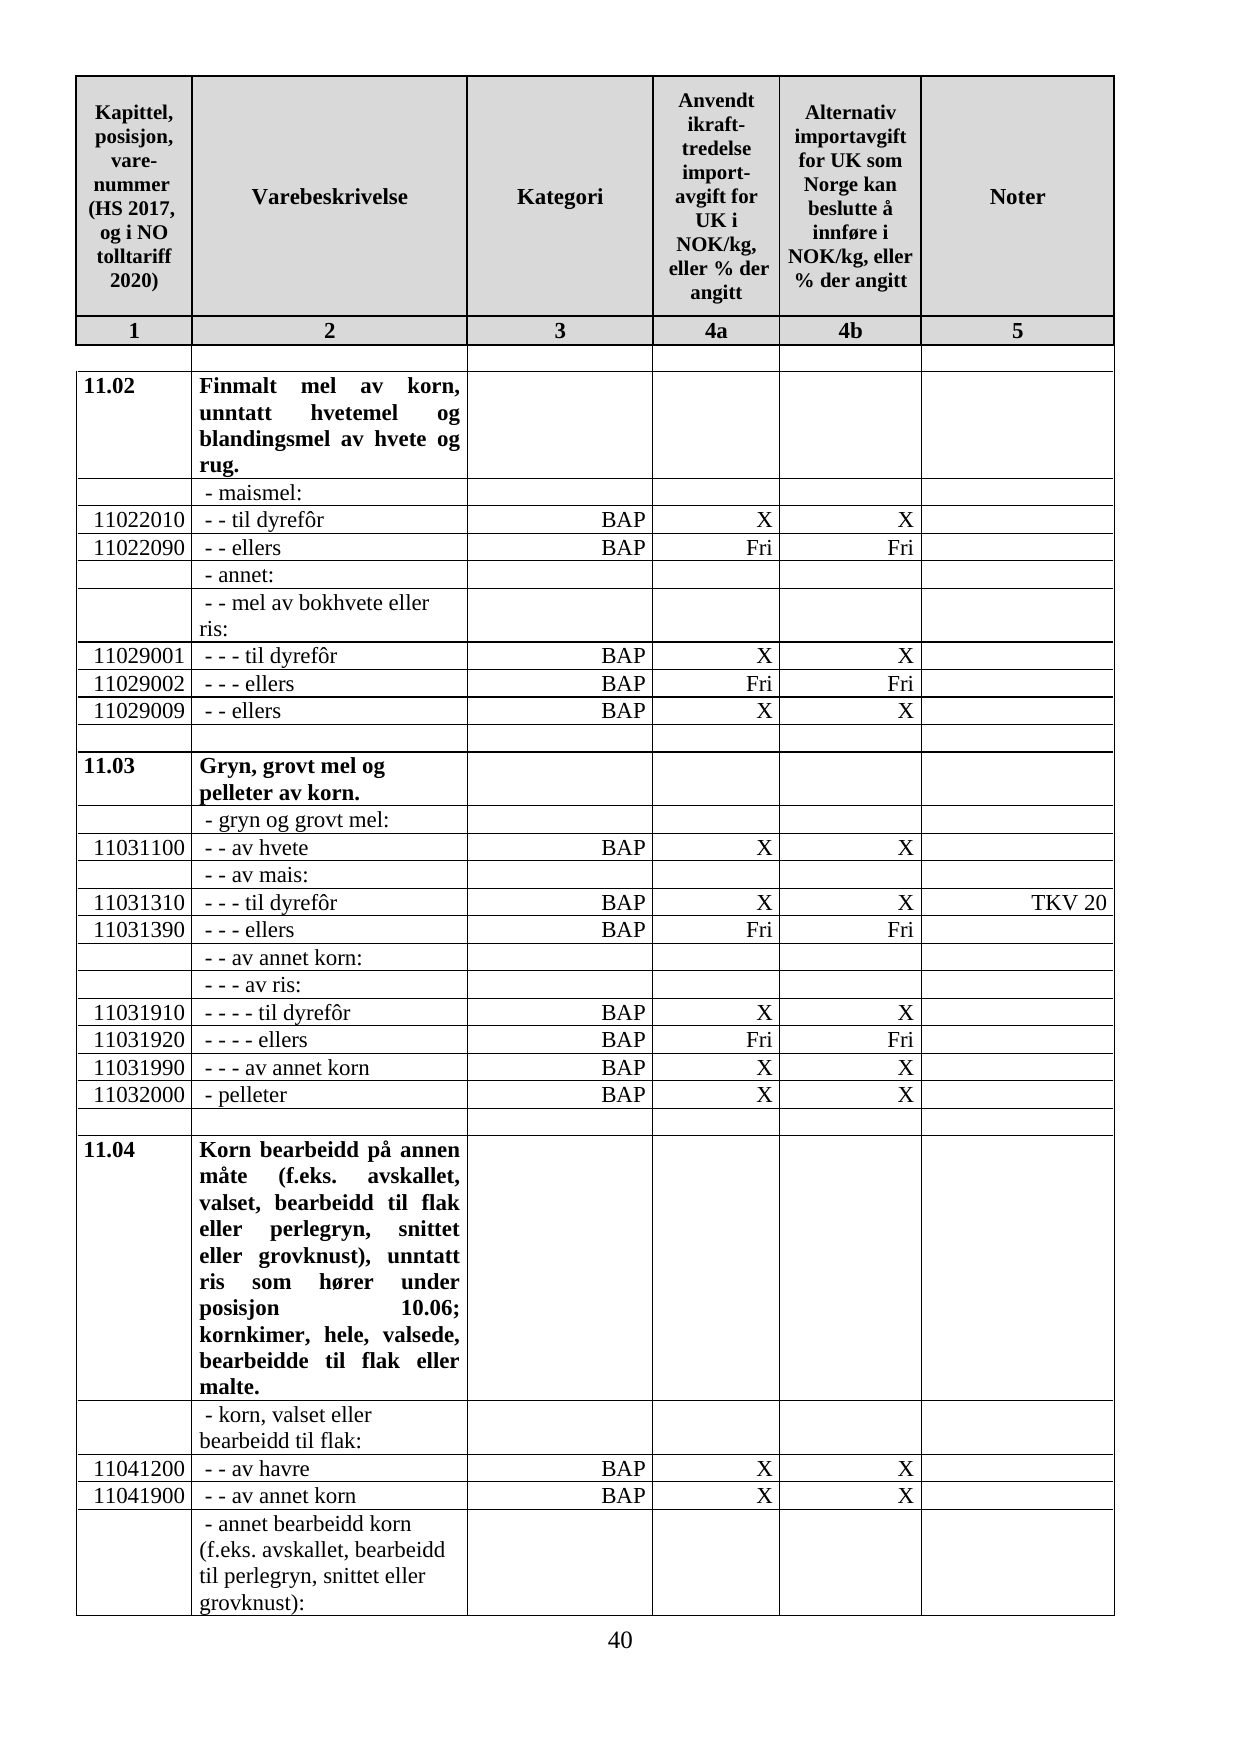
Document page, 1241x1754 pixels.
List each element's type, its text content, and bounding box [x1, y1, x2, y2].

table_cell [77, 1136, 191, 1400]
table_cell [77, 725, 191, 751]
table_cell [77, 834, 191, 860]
table_cell 5 [922, 317, 1113, 344]
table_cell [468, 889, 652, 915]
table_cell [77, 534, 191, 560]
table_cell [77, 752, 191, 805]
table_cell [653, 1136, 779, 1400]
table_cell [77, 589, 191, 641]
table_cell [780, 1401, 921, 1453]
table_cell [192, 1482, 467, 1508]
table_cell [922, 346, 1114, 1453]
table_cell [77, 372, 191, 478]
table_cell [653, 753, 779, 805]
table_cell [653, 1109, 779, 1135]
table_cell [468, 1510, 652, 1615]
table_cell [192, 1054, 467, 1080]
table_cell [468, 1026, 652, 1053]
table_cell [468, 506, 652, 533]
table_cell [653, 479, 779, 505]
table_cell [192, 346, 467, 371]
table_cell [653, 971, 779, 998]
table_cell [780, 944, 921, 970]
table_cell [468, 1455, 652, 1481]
table_cell 4b [780, 317, 920, 344]
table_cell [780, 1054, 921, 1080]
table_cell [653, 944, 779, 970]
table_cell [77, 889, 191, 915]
table_header Anvendt ikraft- tredelse import- avgift for UK i NOK/kg, eller % der angitt [654, 77, 779, 315]
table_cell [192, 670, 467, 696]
table_cell 2 [193, 317, 466, 344]
table_header Kapittel, posisjon, vare-nummer (HS 2017, og i NO tolltariff 2020) [77, 77, 191, 315]
table_cell 4a [654, 317, 779, 344]
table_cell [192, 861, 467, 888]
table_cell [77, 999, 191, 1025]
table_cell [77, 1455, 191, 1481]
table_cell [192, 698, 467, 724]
table_header Alternativ importavgift for UK som Norge kan beslutte å innføre i NOK/kg, eller % der angitt [780, 77, 920, 315]
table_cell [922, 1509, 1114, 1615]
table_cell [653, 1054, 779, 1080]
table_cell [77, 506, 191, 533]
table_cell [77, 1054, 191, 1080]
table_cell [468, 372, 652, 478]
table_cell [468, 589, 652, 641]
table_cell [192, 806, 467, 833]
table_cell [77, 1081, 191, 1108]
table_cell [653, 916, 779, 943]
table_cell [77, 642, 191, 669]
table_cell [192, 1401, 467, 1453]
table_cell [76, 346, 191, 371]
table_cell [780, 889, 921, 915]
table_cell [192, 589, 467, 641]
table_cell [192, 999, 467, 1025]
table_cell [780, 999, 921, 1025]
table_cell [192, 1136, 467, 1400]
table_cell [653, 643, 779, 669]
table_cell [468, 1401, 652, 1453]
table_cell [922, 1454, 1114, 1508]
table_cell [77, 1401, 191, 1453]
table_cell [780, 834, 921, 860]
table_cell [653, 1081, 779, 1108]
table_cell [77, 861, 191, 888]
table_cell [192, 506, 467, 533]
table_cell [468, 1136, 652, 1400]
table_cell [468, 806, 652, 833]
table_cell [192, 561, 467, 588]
table_cell 3 [468, 317, 652, 344]
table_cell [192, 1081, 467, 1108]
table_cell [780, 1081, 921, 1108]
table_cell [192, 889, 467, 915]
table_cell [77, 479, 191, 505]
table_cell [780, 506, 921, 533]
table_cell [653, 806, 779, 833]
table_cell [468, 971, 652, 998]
table_header Kategori [468, 77, 652, 315]
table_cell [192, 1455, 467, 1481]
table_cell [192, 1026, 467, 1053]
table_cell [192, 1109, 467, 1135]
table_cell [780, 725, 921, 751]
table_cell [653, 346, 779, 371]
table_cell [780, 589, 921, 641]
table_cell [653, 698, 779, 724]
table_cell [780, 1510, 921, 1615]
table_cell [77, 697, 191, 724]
table_cell 1 [77, 317, 191, 344]
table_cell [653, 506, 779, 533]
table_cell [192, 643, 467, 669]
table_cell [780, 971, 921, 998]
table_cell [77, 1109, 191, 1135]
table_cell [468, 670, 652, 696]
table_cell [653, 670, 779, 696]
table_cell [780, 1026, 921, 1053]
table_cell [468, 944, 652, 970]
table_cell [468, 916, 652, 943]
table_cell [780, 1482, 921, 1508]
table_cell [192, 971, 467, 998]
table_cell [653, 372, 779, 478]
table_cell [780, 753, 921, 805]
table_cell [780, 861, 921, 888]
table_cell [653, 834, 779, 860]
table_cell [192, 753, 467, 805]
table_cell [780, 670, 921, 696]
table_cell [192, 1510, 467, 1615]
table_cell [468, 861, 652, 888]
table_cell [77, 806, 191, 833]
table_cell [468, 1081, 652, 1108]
table_header Varebeskrivelse [193, 77, 466, 315]
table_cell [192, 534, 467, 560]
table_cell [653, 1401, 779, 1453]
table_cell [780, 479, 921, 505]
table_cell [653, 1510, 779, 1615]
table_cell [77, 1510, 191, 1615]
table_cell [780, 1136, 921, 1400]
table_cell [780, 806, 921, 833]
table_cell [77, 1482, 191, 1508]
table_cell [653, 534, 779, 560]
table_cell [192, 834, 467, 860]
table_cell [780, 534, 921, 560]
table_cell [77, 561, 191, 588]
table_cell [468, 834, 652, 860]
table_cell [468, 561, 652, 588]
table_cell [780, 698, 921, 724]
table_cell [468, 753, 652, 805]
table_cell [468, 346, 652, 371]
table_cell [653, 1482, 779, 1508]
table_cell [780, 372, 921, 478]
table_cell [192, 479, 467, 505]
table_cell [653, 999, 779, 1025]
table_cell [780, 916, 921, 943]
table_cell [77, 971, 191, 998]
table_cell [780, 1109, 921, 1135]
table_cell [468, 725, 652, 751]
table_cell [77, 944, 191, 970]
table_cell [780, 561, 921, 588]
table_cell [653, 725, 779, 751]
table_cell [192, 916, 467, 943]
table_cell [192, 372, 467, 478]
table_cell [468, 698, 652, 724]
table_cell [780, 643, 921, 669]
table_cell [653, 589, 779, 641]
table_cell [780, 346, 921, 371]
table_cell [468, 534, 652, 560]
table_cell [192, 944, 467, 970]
table_header Noter [922, 77, 1113, 315]
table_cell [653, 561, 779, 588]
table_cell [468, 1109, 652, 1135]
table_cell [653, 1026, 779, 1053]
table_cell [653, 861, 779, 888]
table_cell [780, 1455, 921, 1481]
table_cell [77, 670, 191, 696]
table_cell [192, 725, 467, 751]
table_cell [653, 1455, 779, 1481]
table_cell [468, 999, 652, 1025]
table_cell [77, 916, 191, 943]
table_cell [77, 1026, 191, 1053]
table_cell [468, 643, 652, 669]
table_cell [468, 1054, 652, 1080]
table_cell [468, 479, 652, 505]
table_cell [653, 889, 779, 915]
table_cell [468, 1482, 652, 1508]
